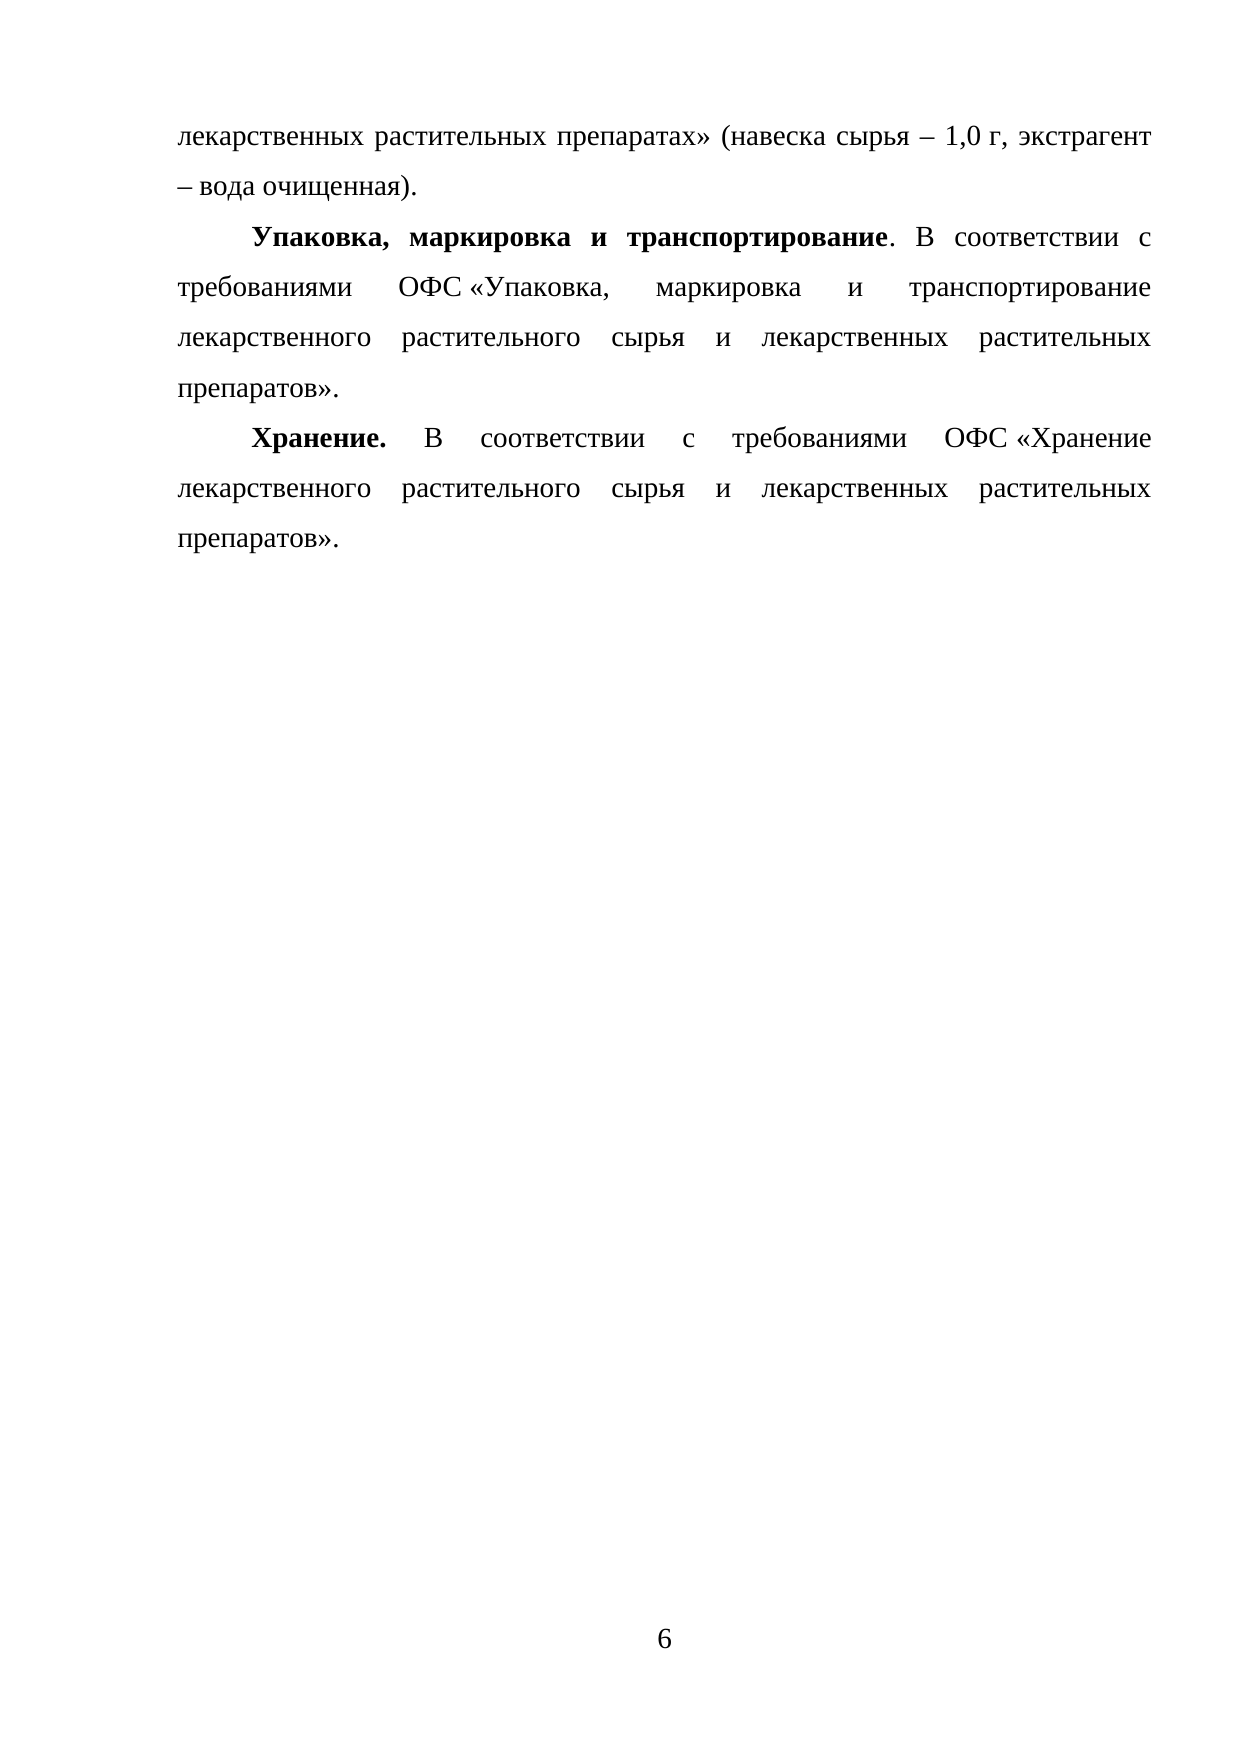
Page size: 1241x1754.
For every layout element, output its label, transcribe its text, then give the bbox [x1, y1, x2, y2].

text Хранение. В соответствии с требованиями ОФС «Хранение лекарственного растительного сырья и лекарственных растительных препаратов». [177, 420, 1152, 554]
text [177, 118, 1152, 202]
text Упаковка, маркировка и транспортирование. В соответствии с требованиями ОФС «Упаковка, маркировка и транспортирование лекарственного растительного сырья и лекарственных растительных препаратов». [177, 219, 1152, 403]
